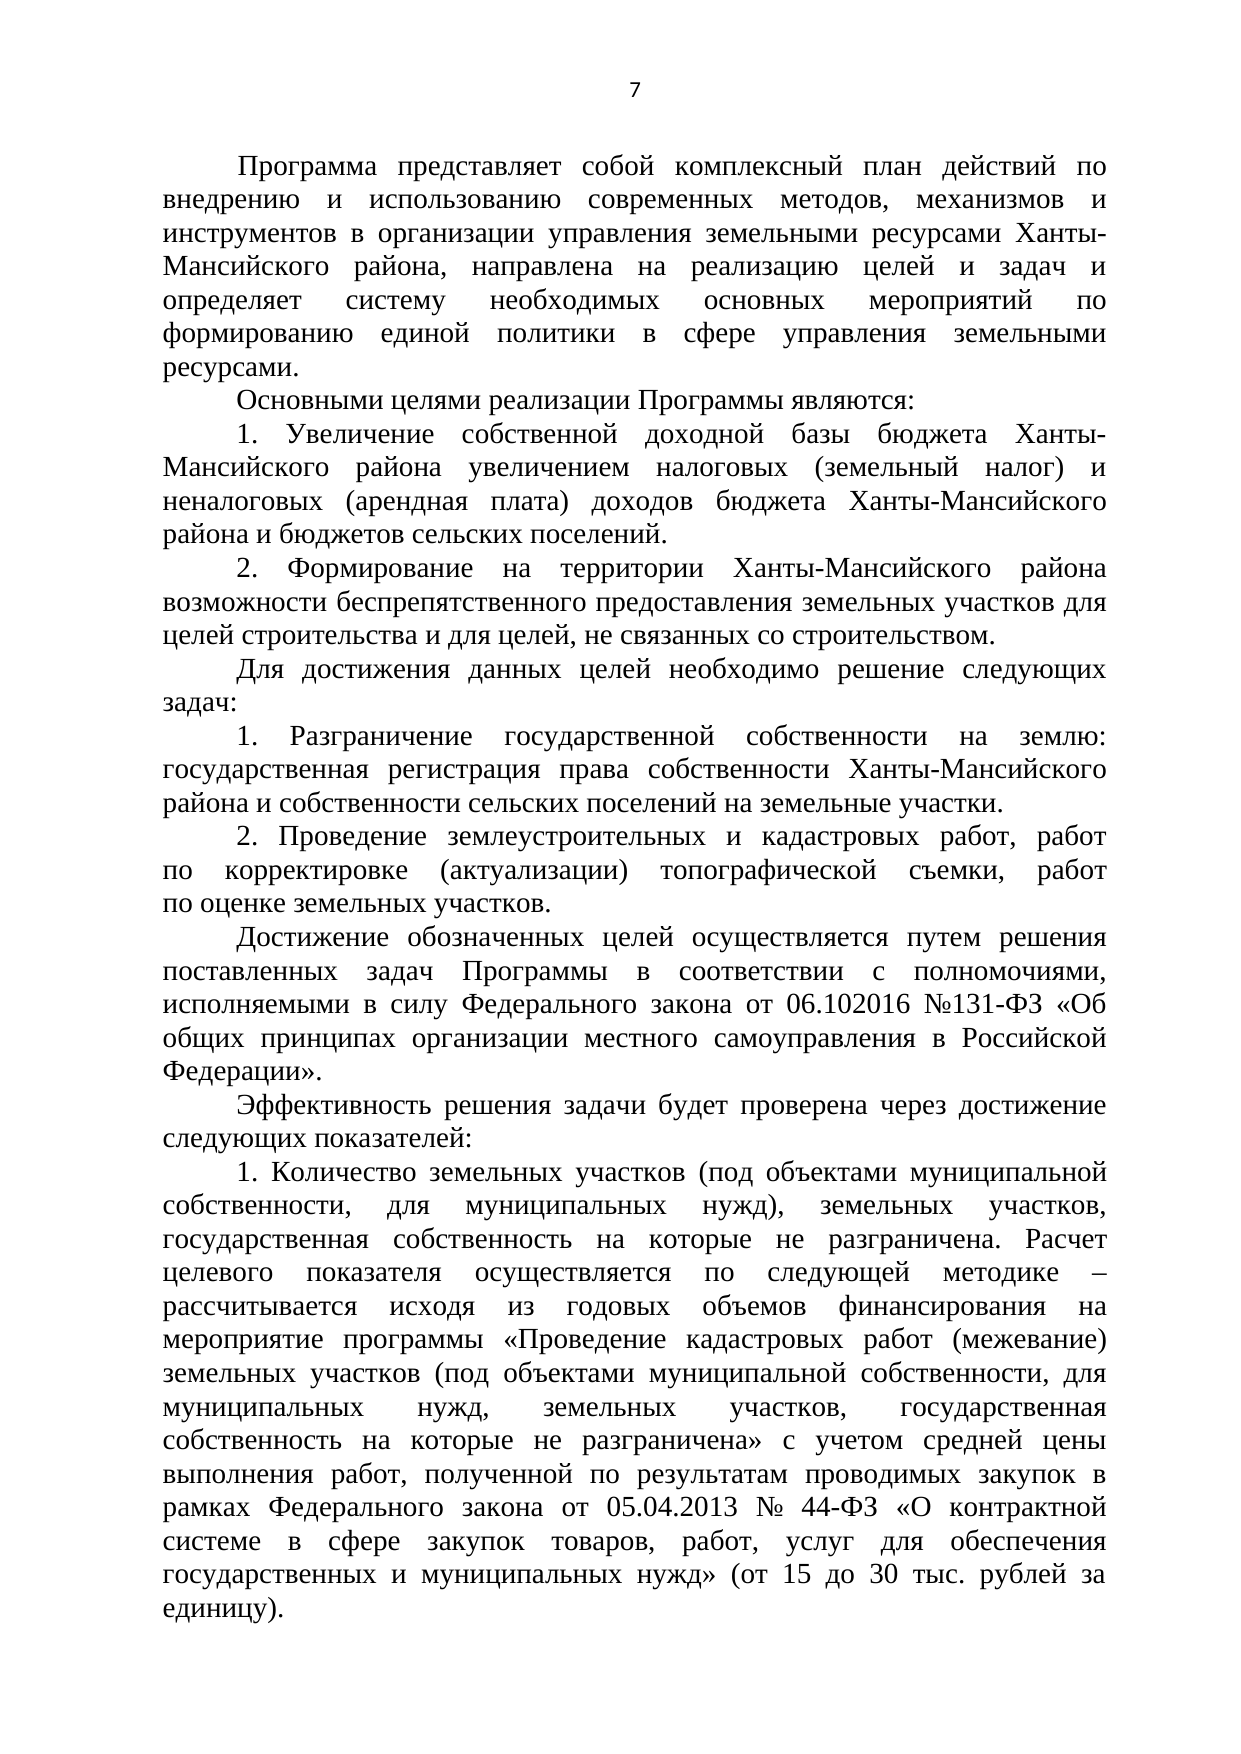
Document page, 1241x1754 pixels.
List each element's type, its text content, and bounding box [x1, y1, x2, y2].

text Для достижения данных целей необходимо решение следующих задач: [162, 651, 1107, 718]
text 1. Разграничение государственной собственности на землю: государственная регистрация права собственности Ханты-Мансийского района и собственности сельских поселений на земельные участки. [162, 718, 1107, 818]
text Основными целями реализации Программы являются: [162, 382, 1107, 416]
text Эффективность решения задачи будет проверена через достижение следующих показателей: [162, 1087, 1107, 1154]
text 1. Количество земельных участков (под объектами муниципальной собственности, для муниципальных нужд), земельных участков, государственная собственность на которые не разграничена. Расчет целевого показателя осуществляется по следующей методике – рассчитывается исходя из годовых объемов финансирования на мероприятие программы «Проведение кадастровых работ (межевание) земельных участков (под объектами муниципальной собственности, для муниципальных нужд, земельных участков, государственная собственность на которые не разграничена» с учетом средней цены выполнения работ, полученной по результатам проводимых закупок в рамках Федерального закона от 05.04.2013 № 44-ФЗ «О контрактной системе в сфере закупок товаров, работ, услуг для обеспечения государственных и муниципальных нужд» (от 15 до 30 тыс. рублей за единицу). [162, 1154, 1107, 1623]
text 1. Увеличение собственной доходной базы бюджета Ханты-Мансийского района увеличением налоговых (земельный налог) и неналоговых (арендная плата) доходов бюджета Ханты-Мансийского района и бюджетов сельских поселений. [162, 416, 1107, 550]
text 2. Формирование на территории Ханты-Мансийского района возможности беспрепятственного предоставления земельных участков для целей строительства и для целей, не связанных со строительством. [162, 550, 1107, 651]
text 2. Проведение землеустроительных и кадастровых работ, работ по корректировке (актуализации) топографической съемки, работ по оценке земельных участков. [162, 818, 1107, 919]
text Достижение обозначенных целей осуществляется путем решения поставленных задач Программы в соответствии с полномочиями, исполняемыми в силу Федерального закона от 06.102016 №131-ФЗ «Об общих принципах организации местного самоуправления в Российской Федерации». [162, 919, 1107, 1087]
text Программа представляет собой комплексный план действий по внедрению и использованию современных методов, механизмов и инструментов в организации управления земельными ресурсами Ханты-Мансийского района, направлена на реализацию целей и задач и определяет систему необходимых основных мероприятий по формированию единой политики в сфере управления земельными ресурсами. [162, 148, 1107, 382]
